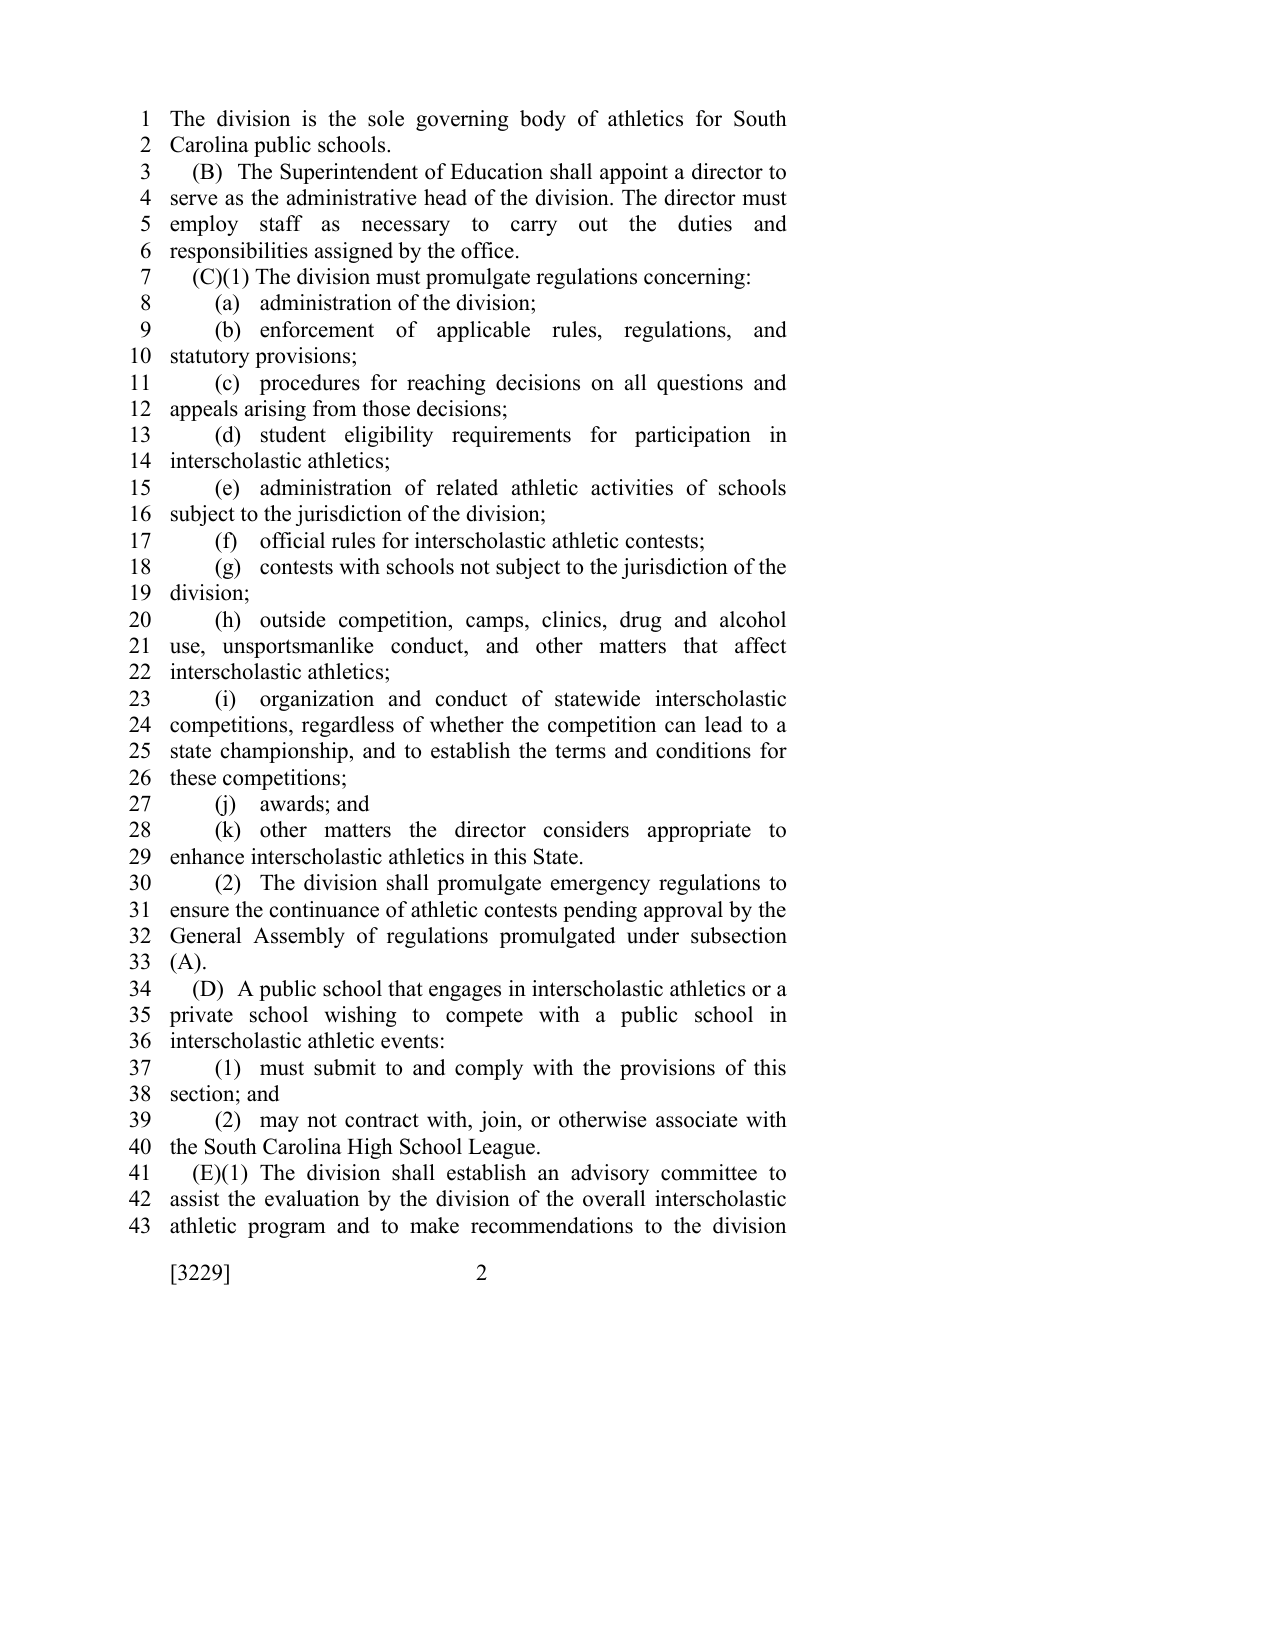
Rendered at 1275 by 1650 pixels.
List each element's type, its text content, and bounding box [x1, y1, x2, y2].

text (h) outside competition, camps, clinics, drug and alcohol use, unsportsmanlike conduct, and other matters that affect interscholastic athletics; [169, 606, 787, 685]
text (j) awards; and [169, 790, 787, 817]
text (d) student eligibility requirements for participation in interscholastic athletics; [169, 421, 787, 474]
text (k) other matters the director considers appropriate to enhance interscholastic athletics in this State. [169, 817, 787, 869]
text (f) official rules for interscholastic athletic contests; [169, 527, 787, 553]
text (D) A public school that engages in interscholastic athletics or a private school wishing to compete with a public school in interscholastic athletic events: [169, 975, 787, 1054]
text (1) must submit to and comply with the provisions of this section; and [169, 1054, 787, 1106]
text (c) procedures for reaching decisions on all questions and appeals arising from those decisions; [169, 368, 787, 421]
text (B) The Superintendent of Education shall appoint a director to serve as the administrative head of the division. The director must employ staff as necessary to carry out the duties and responsibilities assigned by the office. [169, 158, 787, 263]
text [169, 105, 787, 158]
text (i) organization and conduct of statewide interscholastic competitions, regardless of whether the competition can lead to a state championship, and to establish the terms and conditions for these competitions; [169, 685, 787, 790]
text (a) administration of the division; [169, 289, 787, 316]
text (e) administration of related athletic activities of schools subject to the jurisdiction of the division; [169, 474, 787, 527]
text (g) contests with schools not subject to the jurisdiction of the division; [169, 553, 787, 606]
text (b) enforcement of applicable rules, regulations, and statutory provisions; [169, 316, 787, 368]
text (2) may not contract with, join, or otherwise associate with the South Carolina High School League. [169, 1106, 787, 1159]
text (2) The division shall promulgate emergency regulations to ensure the continuance of athletic contests pending approval by the General Assembly of regulations promulgated under subsection (A). [169, 869, 787, 975]
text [169, 1159, 787, 1238]
text (C)(1) The division must promulgate regulations concerning: [169, 263, 787, 289]
